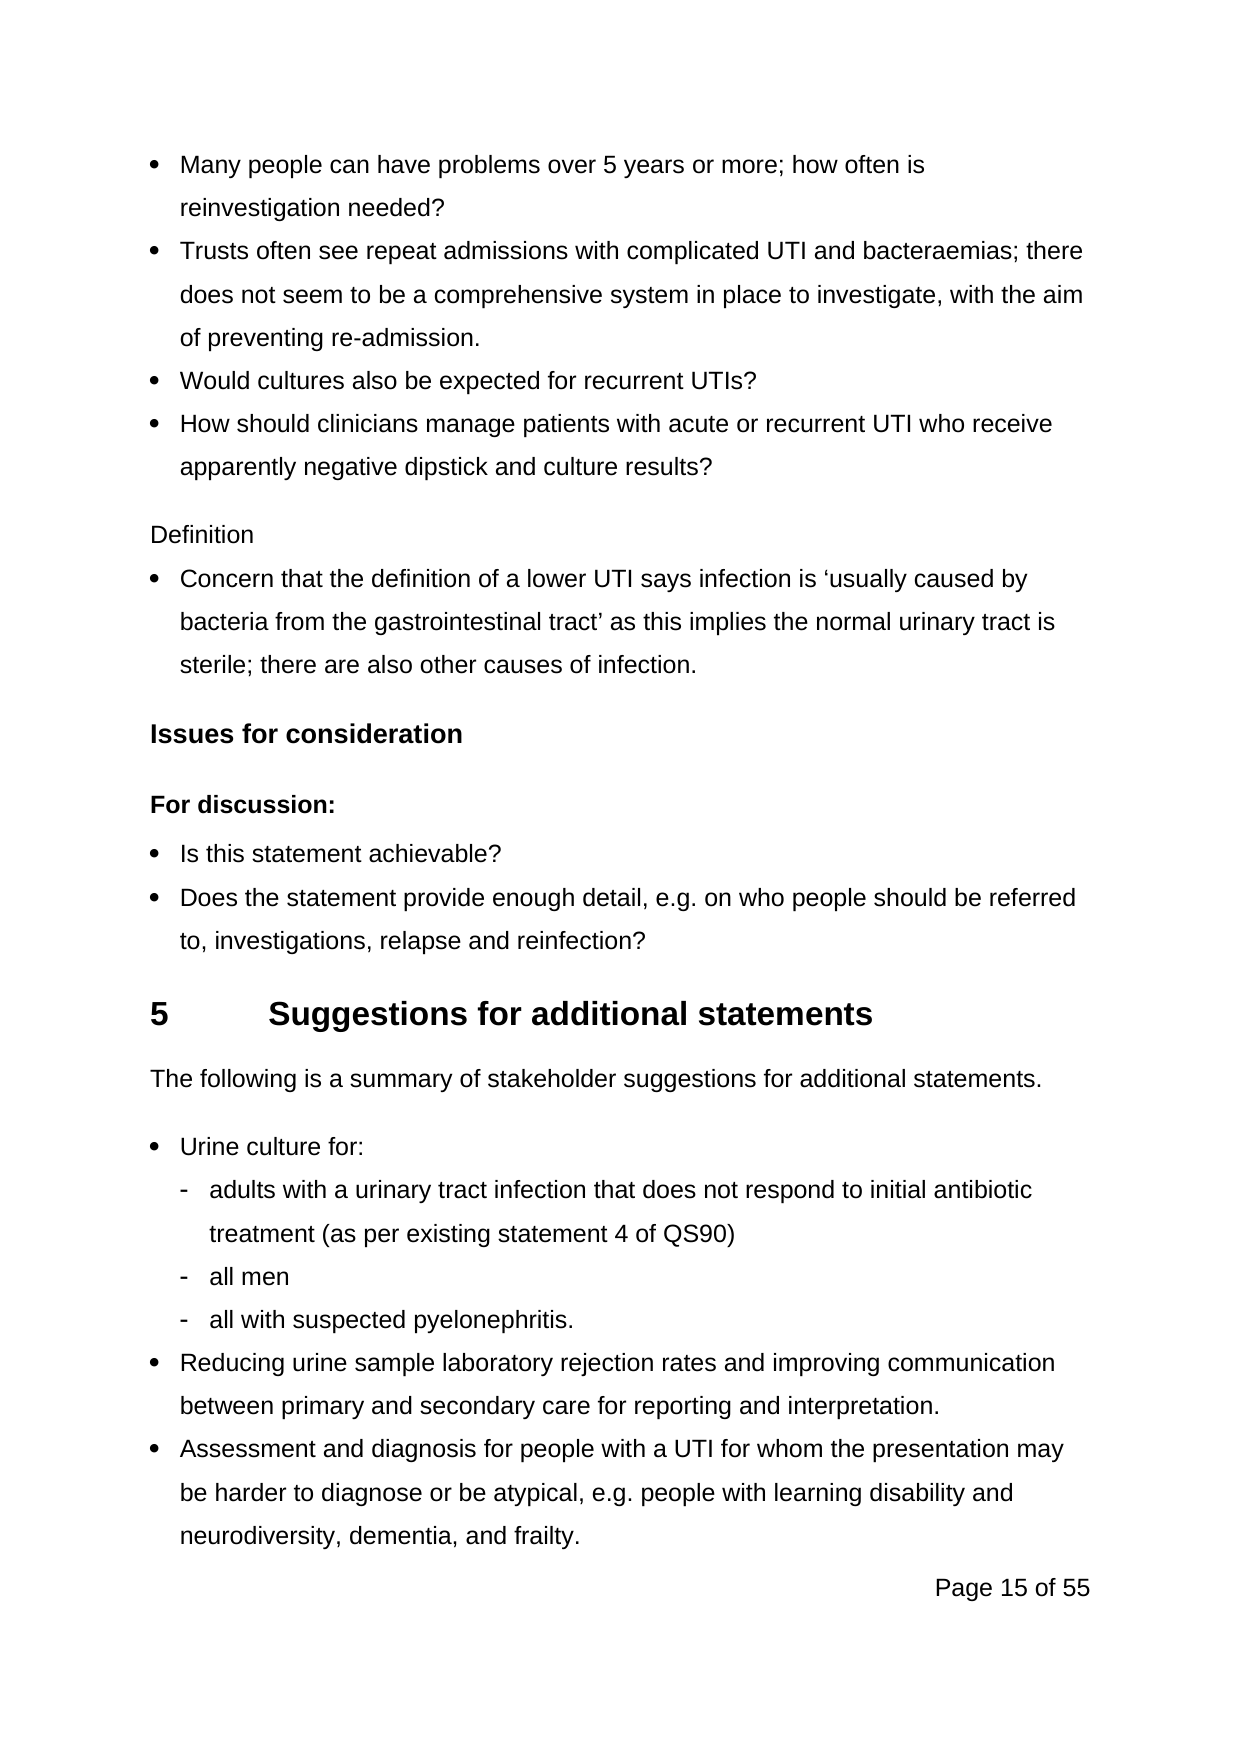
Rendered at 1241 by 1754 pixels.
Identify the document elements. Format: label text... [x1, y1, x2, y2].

text Many people can have problems over 5 years or more; how often is reinvestigation needed? [150, 150, 1090, 222]
text Is this statement achievable? [150, 839, 1090, 868]
list all with suspected pyelonephritis. [179, 1305, 1090, 1334]
text The following is a summary of stakeholder suggestions for additional statements. [150, 1064, 1090, 1093]
text Assessment and diagnosis for people with a UTI for whom the presentation may be harder to diagnose or be atypical, e.g. people with learning disability and neurodiversity, dementia, and frailty. [150, 1434, 1090, 1549]
text Trusts often see repeat admissions with complicated UTI and bacteraemias; there does not seem to be a comprehensive system in place to investigate, with the aim of preventing re-admission. [150, 236, 1090, 351]
text Reducing urine sample laboratory rejection rates and improving communication between primary and secondary care for reporting and interpretation. [150, 1348, 1090, 1420]
subtitle Issues for consideration [150, 718, 1090, 749]
text How should clinicians manage patients with acute or recurrent UTI who receive apparently negative dipstick and culture results? [150, 409, 1090, 481]
text Does the statement provide enough detail, e.g. on who people should be referred to, investigations, relapse and reinfection? [150, 882, 1090, 954]
text Would cultures also be expected for recurrent UTIs? [150, 366, 1090, 395]
list adults with a urinary tract infection that does not respond to initial antibiotic treatment (as per existing statement 4 of QS90) [179, 1175, 1090, 1247]
list all men [179, 1262, 1090, 1291]
text Urine culture for: [150, 1132, 1090, 1161]
text Concern that the definition of a lower UTI says infection is ‘usually caused by bacteria from the gastrointestinal tract’ as this implies the normal urinary tract is sterile; there are also other causes of infection. [150, 563, 1090, 679]
subtitle For discussion: [150, 790, 1090, 819]
list Definition [150, 520, 1090, 549]
subtitle Suggestions for additional statements [150, 994, 1090, 1032]
